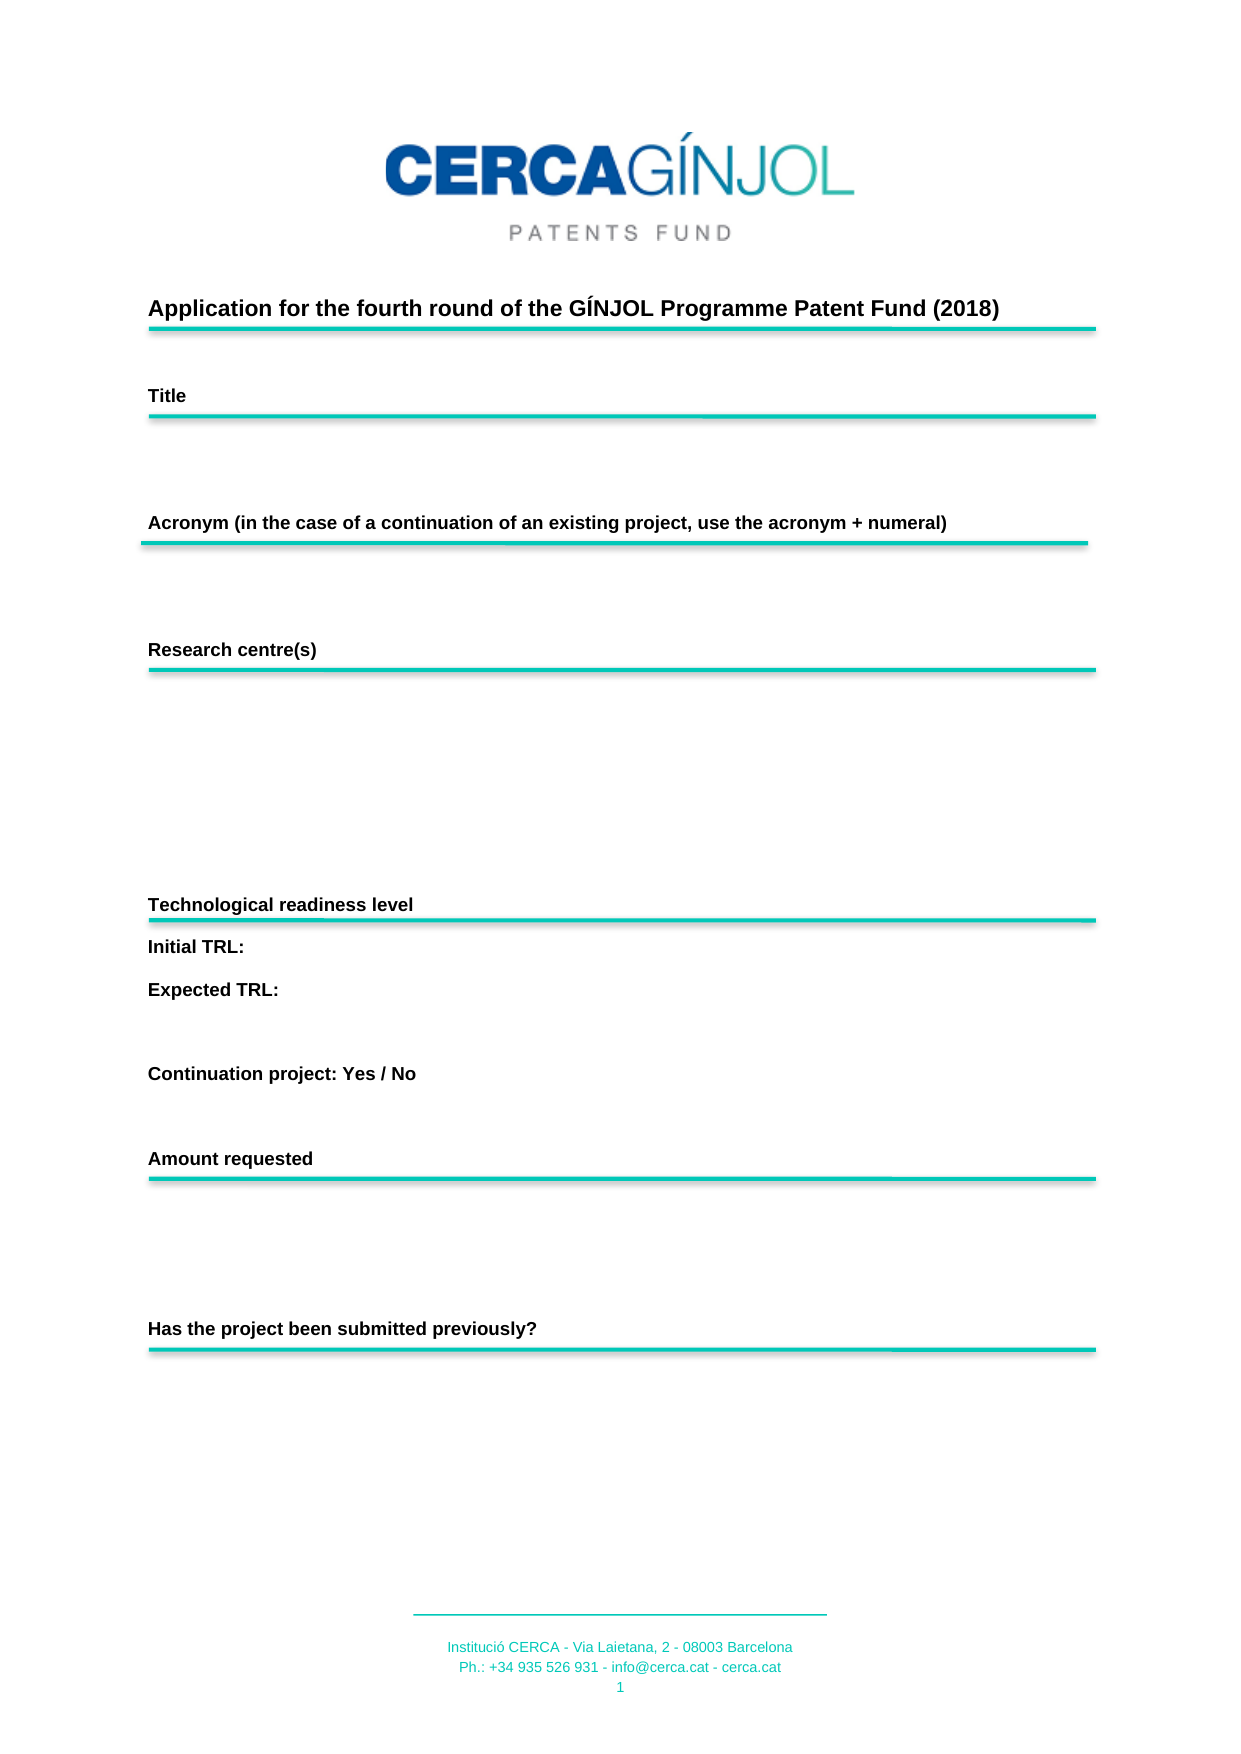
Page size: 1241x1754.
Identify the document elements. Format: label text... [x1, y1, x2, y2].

text Acronym (in the case of a continuation of an existing project, use the acronym + numeral) [148, 512, 1092, 534]
text Expected TRL: [148, 978, 1092, 1000]
text Continuation project: Yes / No [148, 1063, 1092, 1085]
picture [385, 132, 855, 241]
text Technological readiness level [148, 894, 1092, 915]
text Application for the fourth round of the GÍNJOL Programme Patent Fund (2018) [148, 295, 1092, 322]
text Amount requested [148, 1148, 1092, 1169]
text Research centre(s) [148, 639, 1092, 661]
text Has the project been submitted previously? [148, 1318, 1092, 1339]
text Initial TRL: [148, 936, 1092, 958]
text Title [148, 385, 1092, 406]
